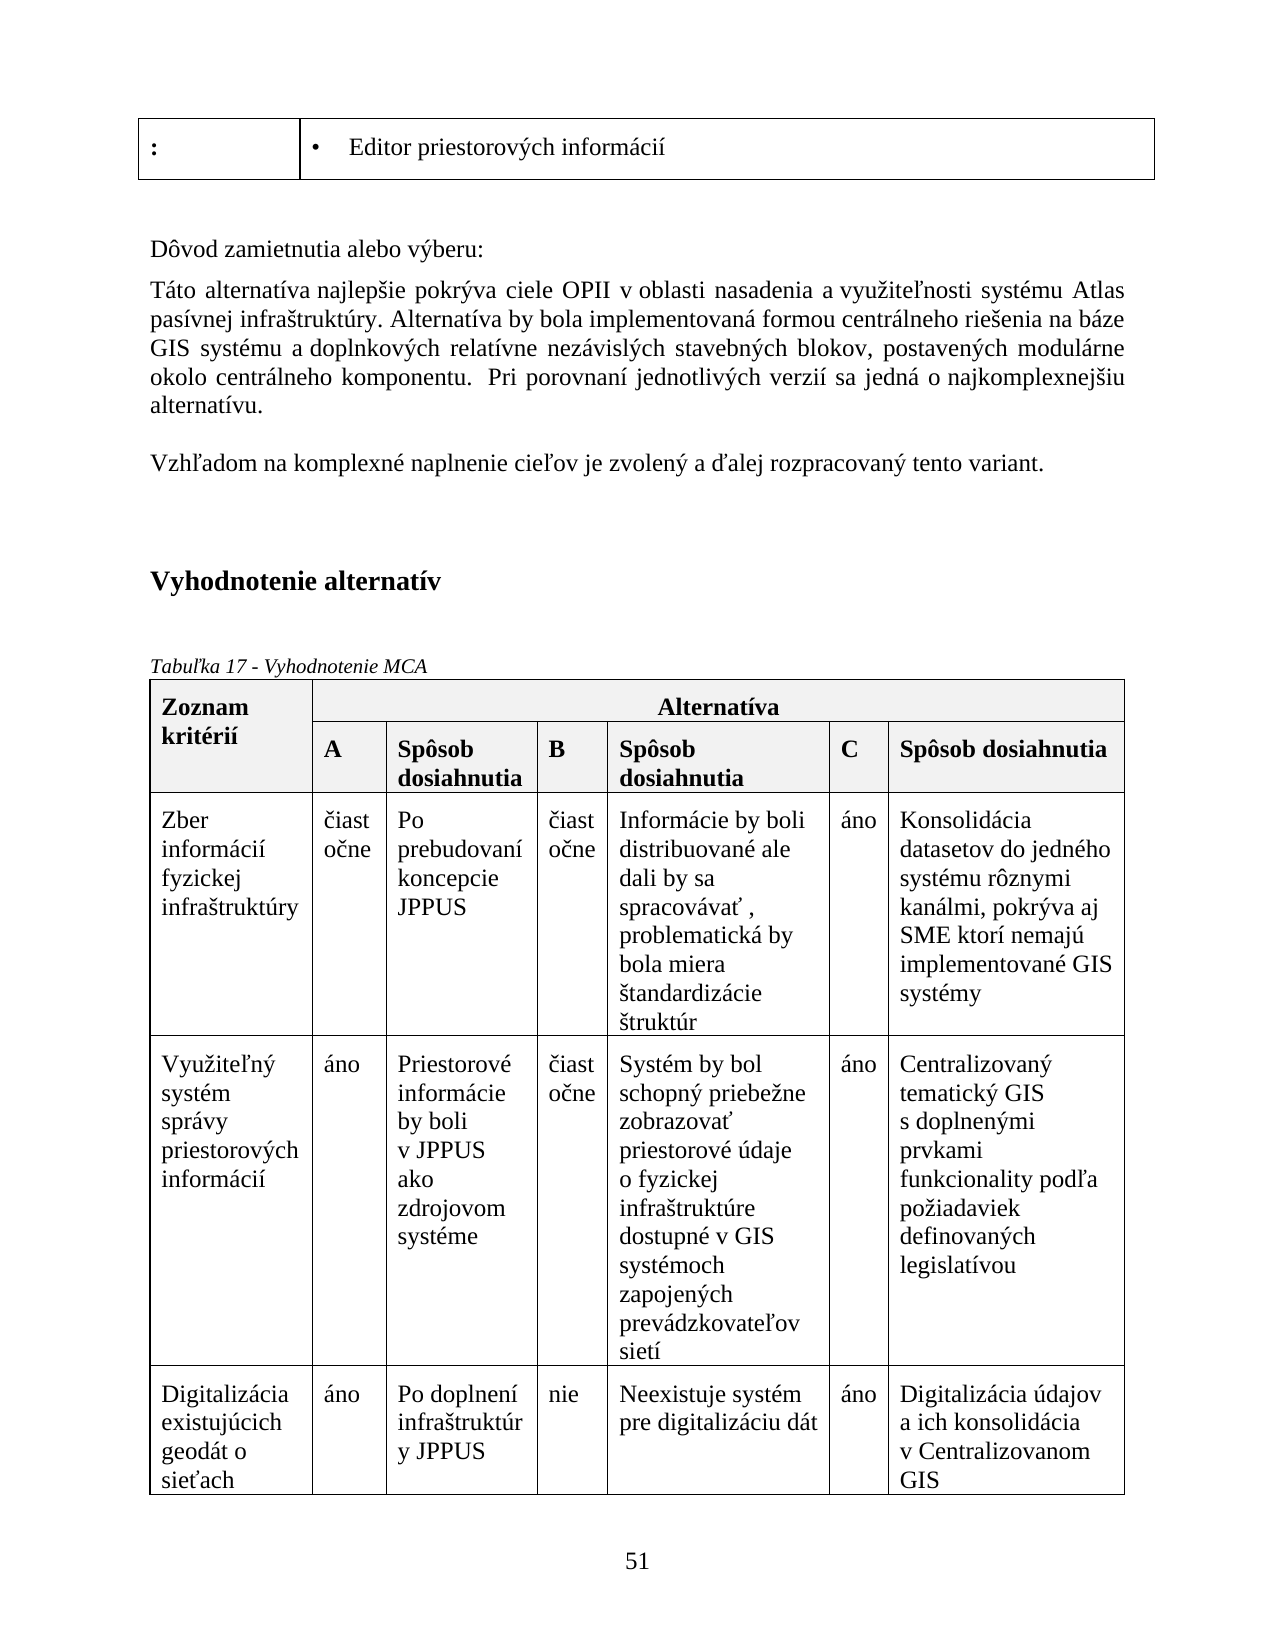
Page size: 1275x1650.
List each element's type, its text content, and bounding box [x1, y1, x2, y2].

table_cell áno [313, 1036, 386, 1365]
table_header Alternatíva [313, 680, 1124, 721]
table_cell Digitalizácia údajov a ich konsolidácia v Centralizovanom GIS [889, 1366, 1124, 1494]
table_cell A [313, 722, 386, 792]
table_cell Preferované: [139, 119, 299, 179]
table_cell čiastočne [538, 793, 607, 1035]
subtitle Vyhodnotenie alternatív [150, 564, 1125, 597]
table_cell čiastočne [538, 1036, 607, 1365]
table_cell áno [313, 1366, 386, 1494]
table_cell Informácie by boli distribuované ale dali by sa spracovávať , problematická by bola miera štandardizácie štruktúr [608, 793, 829, 1035]
table_cell Po prebudovaní koncepcie JPPUS [387, 793, 537, 1035]
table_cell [301, 119, 1154, 179]
text Vzhľadom na komplexné naplnenie cieľov je zvolený a ďalej rozpracovaný tento variant. [150, 448, 1125, 477]
table_cell Konsolidácia datasetov do jedného systému rôznymi kanálmi, pokrýva aj SME ktorí nemajú implementované GIS systémy [889, 793, 1124, 1035]
text Dôvod zamietnutia alebo výberu: [150, 234, 1125, 263]
table_cell Zber informácií fyzickej infraštruktúry [151, 793, 312, 1035]
table_cell Priestorové informácie by boli v JPPUS ako zdrojovom systéme [387, 1036, 537, 1365]
table_cell Centralizovaný tematický GIS s doplnenými prvkami funkcionality podľa požiadaviek definovaných legislatívou [889, 1036, 1124, 1365]
table_cell čiastočne [313, 793, 386, 1035]
table_cell Neexistuje systém pre digitalizáciu dát [608, 1366, 829, 1494]
table_cell Systém by bol schopný priebežne zobrazovať priestorové údaje o fyzickej infraštruktúre dostupné v GIS systémoch zapojených prevádzkovateľov sietí [608, 1036, 829, 1365]
table_cell C [830, 722, 888, 792]
table_cell áno [830, 1036, 888, 1365]
text Tabuľka 17 - Vyhodnotenie MCA [150, 654, 1125, 678]
table_cell áno [830, 793, 888, 1035]
table_cell Spôsob dosiahnutia [387, 722, 537, 792]
text Táto alternatíva najlepšie pokrýva ciele OPII v oblasti nasadenia a využiteľnosti systému Atlas pasívnej infraštruktúry. Alternatíva by bola implementovaná formou centrálneho riešenia na báze GIS systému a doplnkových relatívne nezávislých stavebných blokov, postavených modulárne okolo centrálneho komponentu. Pri porovnaní jednotlivých verzií sa jedná o najkomplexnejšiu alternatívu. [150, 275, 1125, 419]
table_cell B [538, 722, 607, 792]
table_cell Využiteľný systém správy priestorových informácií [151, 1036, 312, 1365]
table_cell áno [830, 1366, 888, 1494]
table_cell Spôsob dosiahnutia [889, 722, 1124, 792]
table_cell nie [538, 1366, 607, 1494]
table_cell Spôsob dosiahnutia [608, 722, 829, 792]
table_cell Po doplnení infraštruktúry JPPUS [387, 1366, 537, 1494]
table_header Zoznam kritérií [151, 680, 312, 792]
table_cell Digitalizácia existujúcich geodát o sieťach [151, 1366, 312, 1494]
